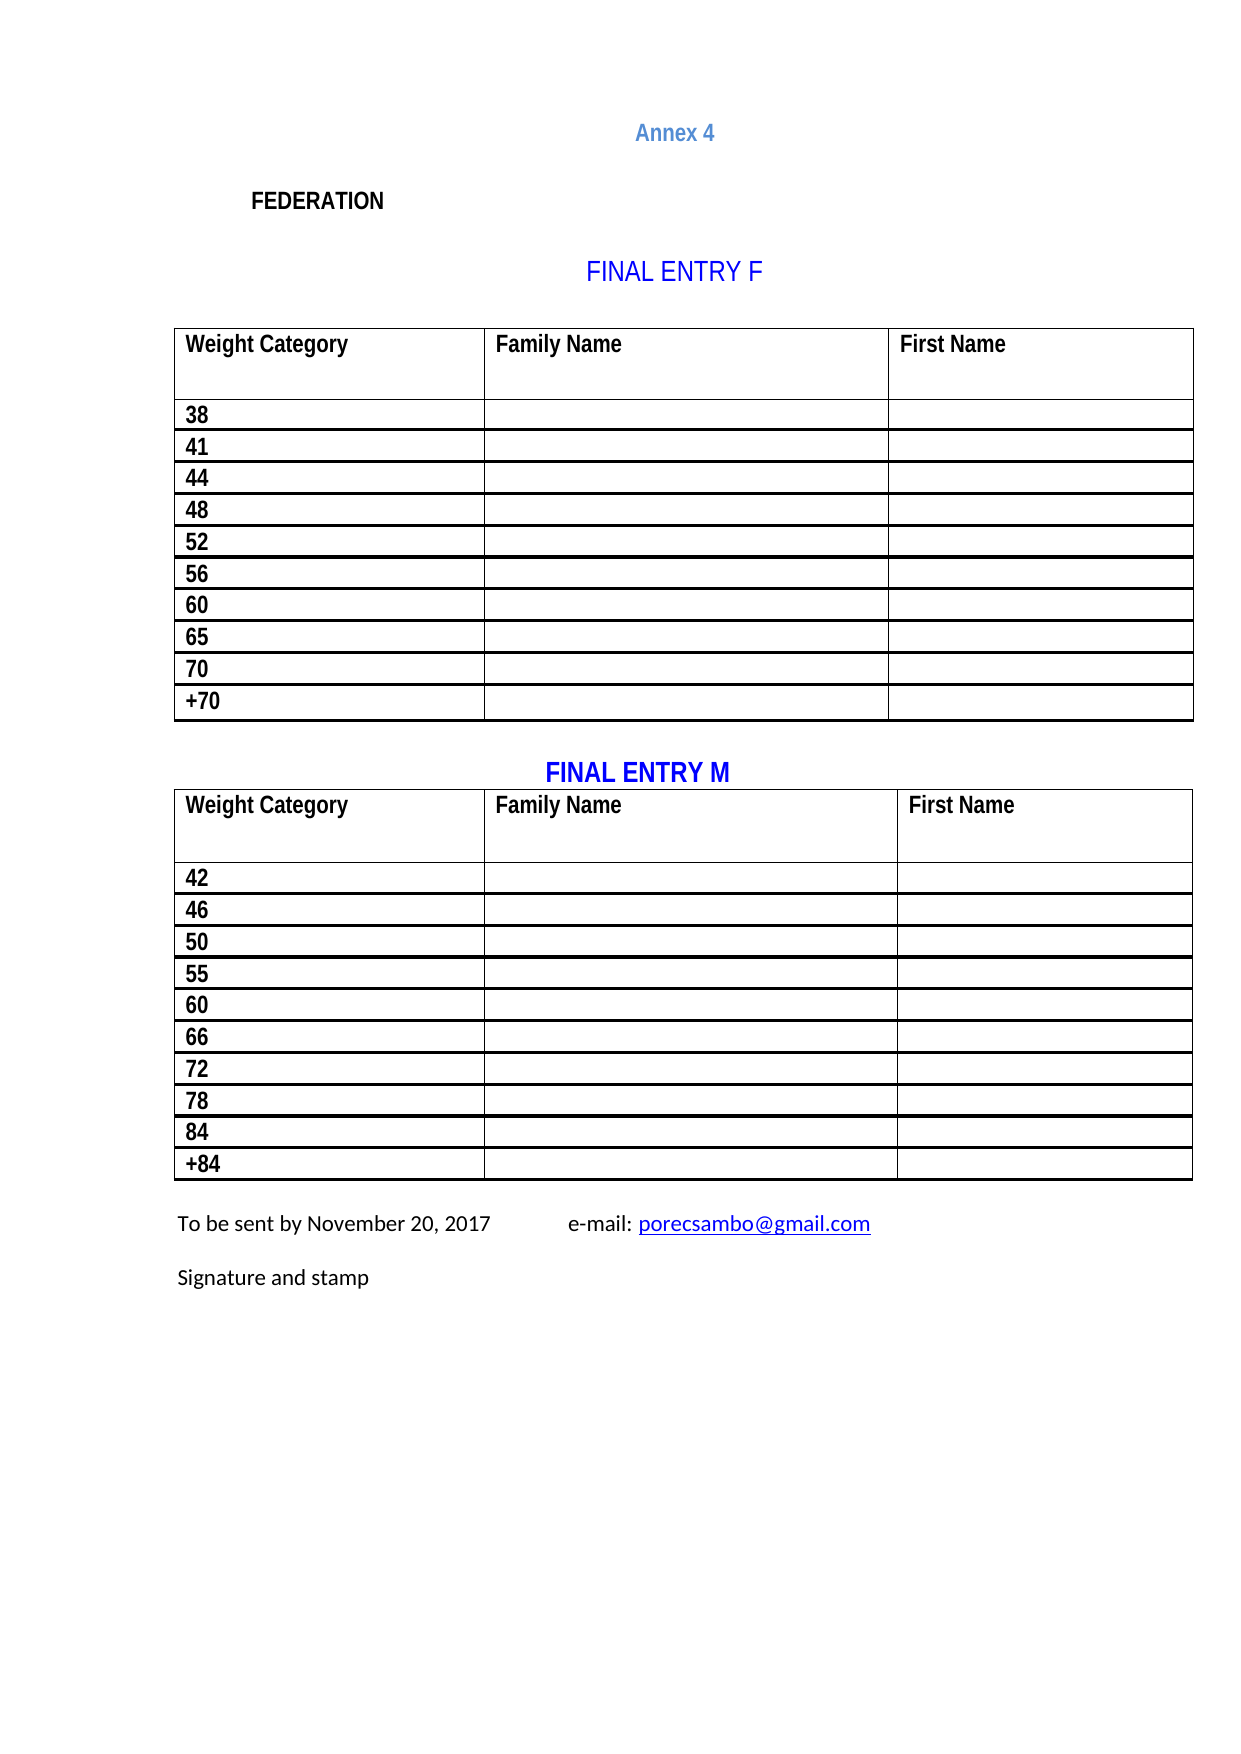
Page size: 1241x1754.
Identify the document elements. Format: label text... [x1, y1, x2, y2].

table_cell [898, 895, 1192, 924]
table_cell [889, 495, 1193, 524]
table_cell [898, 1086, 1192, 1114]
table_cell [898, 927, 1192, 955]
table_cell [485, 622, 888, 651]
table_cell [889, 686, 1193, 719]
table_cell 44 [175, 463, 484, 492]
text To be sent by November 20, 2017 e-mail: porecsambo@gmail.com [177, 1209, 1152, 1238]
table_cell [485, 686, 888, 719]
table_cell [485, 959, 897, 987]
table_cell [889, 463, 1193, 492]
table_cell 65 [175, 622, 484, 651]
table_cell [898, 1054, 1192, 1082]
table_cell [485, 654, 888, 682]
text FINAL ENTRY M [177, 756, 1098, 789]
table_header First Name [898, 790, 1192, 862]
table_cell [889, 431, 1193, 460]
table_header First Name [889, 329, 1193, 399]
text Annex 4 [177, 118, 1098, 147]
text FEDERATION [177, 186, 1098, 215]
table_cell 55 [175, 959, 484, 987]
table_cell 56 [175, 559, 484, 587]
table_cell [485, 527, 888, 555]
text FINAL ENTRY F [177, 254, 1098, 288]
table_cell [889, 527, 1193, 555]
table_cell [485, 927, 897, 955]
table_cell [898, 1022, 1192, 1051]
table_cell [898, 1118, 1192, 1146]
table_cell [898, 1149, 1192, 1178]
table_cell 41 [175, 431, 484, 460]
table_cell 60 [175, 990, 484, 1019]
table_cell [889, 590, 1193, 619]
table_cell [889, 622, 1193, 651]
table_cell 46 [175, 895, 484, 924]
table_cell [485, 463, 888, 492]
table_cell [485, 1086, 897, 1114]
table_cell [485, 400, 888, 428]
table_cell 72 [175, 1054, 484, 1082]
table_cell [485, 863, 897, 892]
table_cell [485, 559, 888, 587]
table_cell [898, 990, 1192, 1019]
table_header Family Name [485, 790, 897, 862]
table_cell 66 [175, 1022, 484, 1051]
table_cell [485, 1054, 897, 1082]
table_cell 78 [175, 1086, 484, 1114]
table_cell [485, 431, 888, 460]
table_header Weight Category [175, 329, 484, 399]
table_cell [898, 959, 1192, 987]
table_cell 50 [175, 927, 484, 955]
table_cell +84 [175, 1149, 484, 1178]
table_cell [485, 1118, 897, 1146]
table_cell 48 [175, 495, 484, 524]
table_cell [485, 1149, 897, 1178]
table_cell [889, 654, 1193, 682]
table_header Family Name [485, 329, 888, 399]
table_cell [485, 895, 897, 924]
table_cell 52 [175, 527, 484, 555]
table_cell [898, 863, 1192, 892]
table_cell [889, 400, 1193, 428]
table_cell 84 [175, 1118, 484, 1146]
table_cell [889, 559, 1193, 587]
table_cell [485, 495, 888, 524]
table_cell 70 [175, 654, 484, 682]
text Signature and stamp [177, 1263, 1152, 1291]
table_cell 60 [175, 590, 484, 619]
table_cell 38 [175, 400, 484, 428]
table_cell +70 [175, 686, 484, 719]
table_cell 42 [175, 863, 484, 892]
table_header Weight Category [175, 790, 484, 862]
table_cell [485, 590, 888, 619]
table_cell [485, 1022, 897, 1051]
table_cell [485, 990, 897, 1019]
